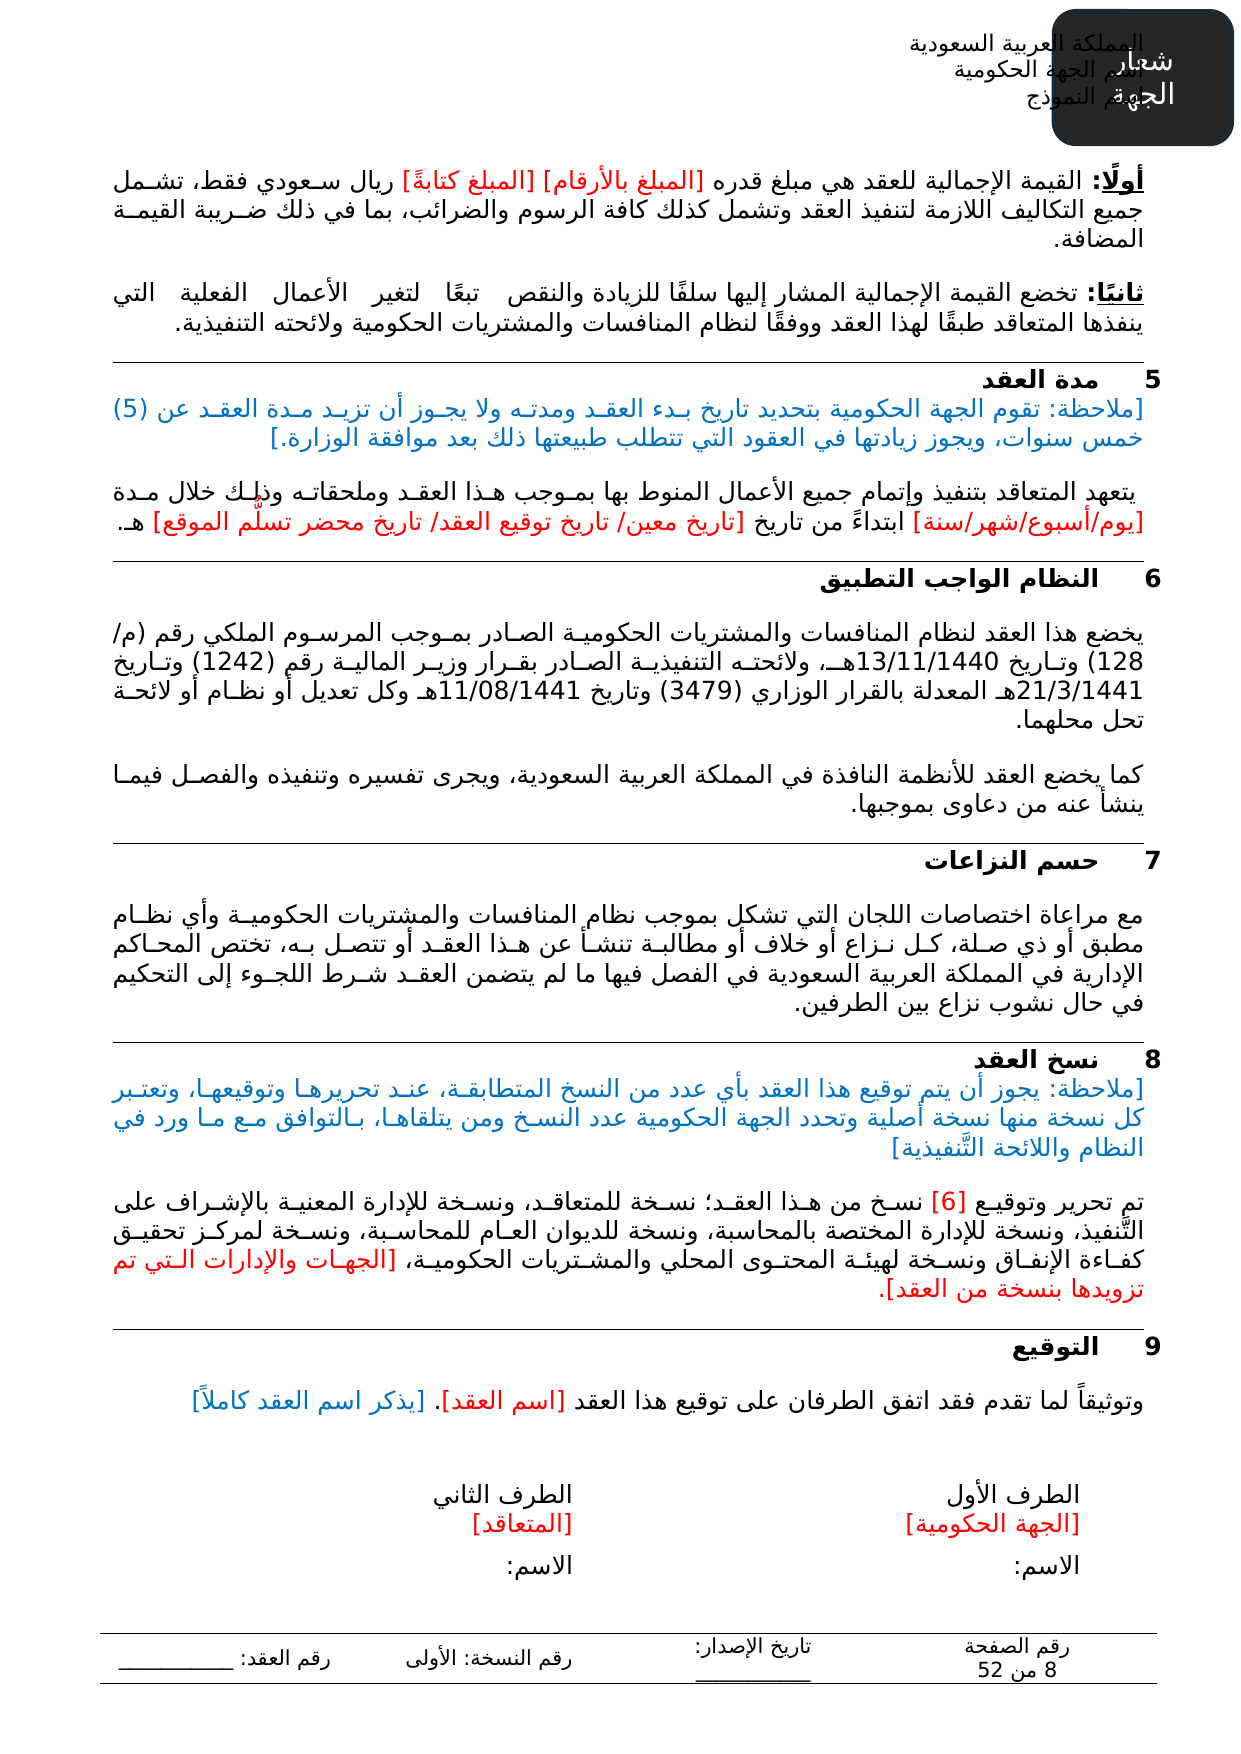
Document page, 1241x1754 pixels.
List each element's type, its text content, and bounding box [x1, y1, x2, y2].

table_cell الاسم: [580, 1545, 1087, 1587]
text [ملاحظة: تقوم الجهة الحكومية بتحديد تاريخ بدء العقد ومدته ولا يجوز أن تزيد مدة العقد عن (5) خمس سنوات، ويجوز زيادتها في العقود التي تتطلب طبيعتها ذلك بعد موافقة الوزارة.] [112, 394, 1144, 452]
subtitle النظام الواجب التطبيق [112, 562, 1144, 593]
text تم تحرير وتوقيع [6] نسخ من هذا العقد؛ نسخة للمتعاقد، ونسخة للإدارة المعنية بالإشراف على التَّنفيذ، ونسخة للإدارة المختصة بالمحاسبة، ونسخة للديوان العام للمحاسبة، ونسخة لمركز تحقيق كفاءة الإنفاق ونسخة لهيئة المحتوى المحلي والمشتريات الحكومية، [الجهات والإدارات التي تم تزويدها بنسخة من العقد]. [112, 1187, 1144, 1303]
text أولًا: القيمة الإجمالية للعقد هي مبلغ قدره [المبلغ بالأرقام] [المبلغ كتابةً] ريال سعودي فقط، تشمل جميع التكاليف اللازمة لتنفيذ العقد وتشمل كذلك كافة الرسوم والضرائب، بما في ذلك ضريبة القيمة المضافة. [112, 166, 1144, 253]
subtitle حسم النزاعات [112, 844, 1144, 875]
text كما يخضع العقد للأنظمة النافذة في المملكة العربية السعودية، ويجرى تفسيره وتنفيذه والفصل فيما ينشأ عنه من دعاوى بموجبها. [112, 760, 1144, 818]
table_cell الاسم: [169, 1545, 580, 1587]
table_header الطرف الثاني [المتعاقد] [169, 1474, 580, 1545]
subtitle مدة العقد [112, 363, 1144, 394]
table_header الطرف الأول [الجهة الحكومية] [580, 1474, 1087, 1545]
text وتوثيقاً لما تقدم فقد اتفق الطرفان على توقيع هذا العقد [اسم العقد]. [يذكر اسم العقد كاملاً] [112, 1386, 1144, 1415]
subtitle التوقيع [112, 1330, 1144, 1361]
text مع مراعاة اختصاصات اللجان التي تشكل بموجب نظام المنافسات والمشتريات الحكومية وأي نظام مطبق أو ذي صلة، كل نزاع أو خلاف أو مطالبة تنشأ عن هذا العقد أو تتصل به، تختص المحاكم الإدارية في المملكة العربية السعودية في الفصل فيها ما لم يتضمن العقد شرط اللجوء إلى التحكيم في حال نشوب نزاع بين الطرفين. [112, 900, 1144, 1017]
text ثانيًا: تخضع القيمة الإجمالية المشار إليها سلفًا للزيادة والنقص تبعًا لتغير الأعمال الفعلية التي ينفذها المتعاقد طبقًا لهذا العقد ووفقًا لنظام المنافسات والمشتريات الحكومية ولائحته التنفيذية. [112, 278, 1144, 337]
text يخضع هذا العقد لنظام المنافسات والمشتريات الحكومية الصادر بموجب المرسوم الملكي رقم (م/128) وتاريخ 13/11/1440هـ، ولائحته التنفيذية الصادر بقرار وزير المالية رقم (1242) وتاريخ 21/3/1441هـ المعدلة بالقرار الوزاري (3479) وتاريخ 11/08/1441هـ وكل تعديل أو نظام أو لائحة تحل محلهما. [112, 618, 1144, 735]
text يتعهد المتعاقد بتنفيذ وإتمام جميع الأعمال المنوط بها بموجب هذا العقد وملحقاته وذلك خلال مدة [يوم/أسبوع/شهر/سنة] ابتداءً من تاريخ [تاريخ معين/ تاريخ توقيع العقد/ تاريخ محضر تسلُّم الموقع] هـ. [112, 477, 1144, 536]
subtitle نسخ العقد [112, 1043, 1144, 1074]
text [ملاحظة: يجوز أن يتم توقيع هذا العقد بأي عدد من النسخ المتطابقة، عند تحريرها وتوقيعها، وتعتبر كل نسخة منها نسخة أصلية وتحدد الجهة الحكومية عدد النسخ ومن يتلقاها، بالتوافق مع ما ورد في النظام واللائحة التَّنفيذية] [112, 1074, 1144, 1162]
